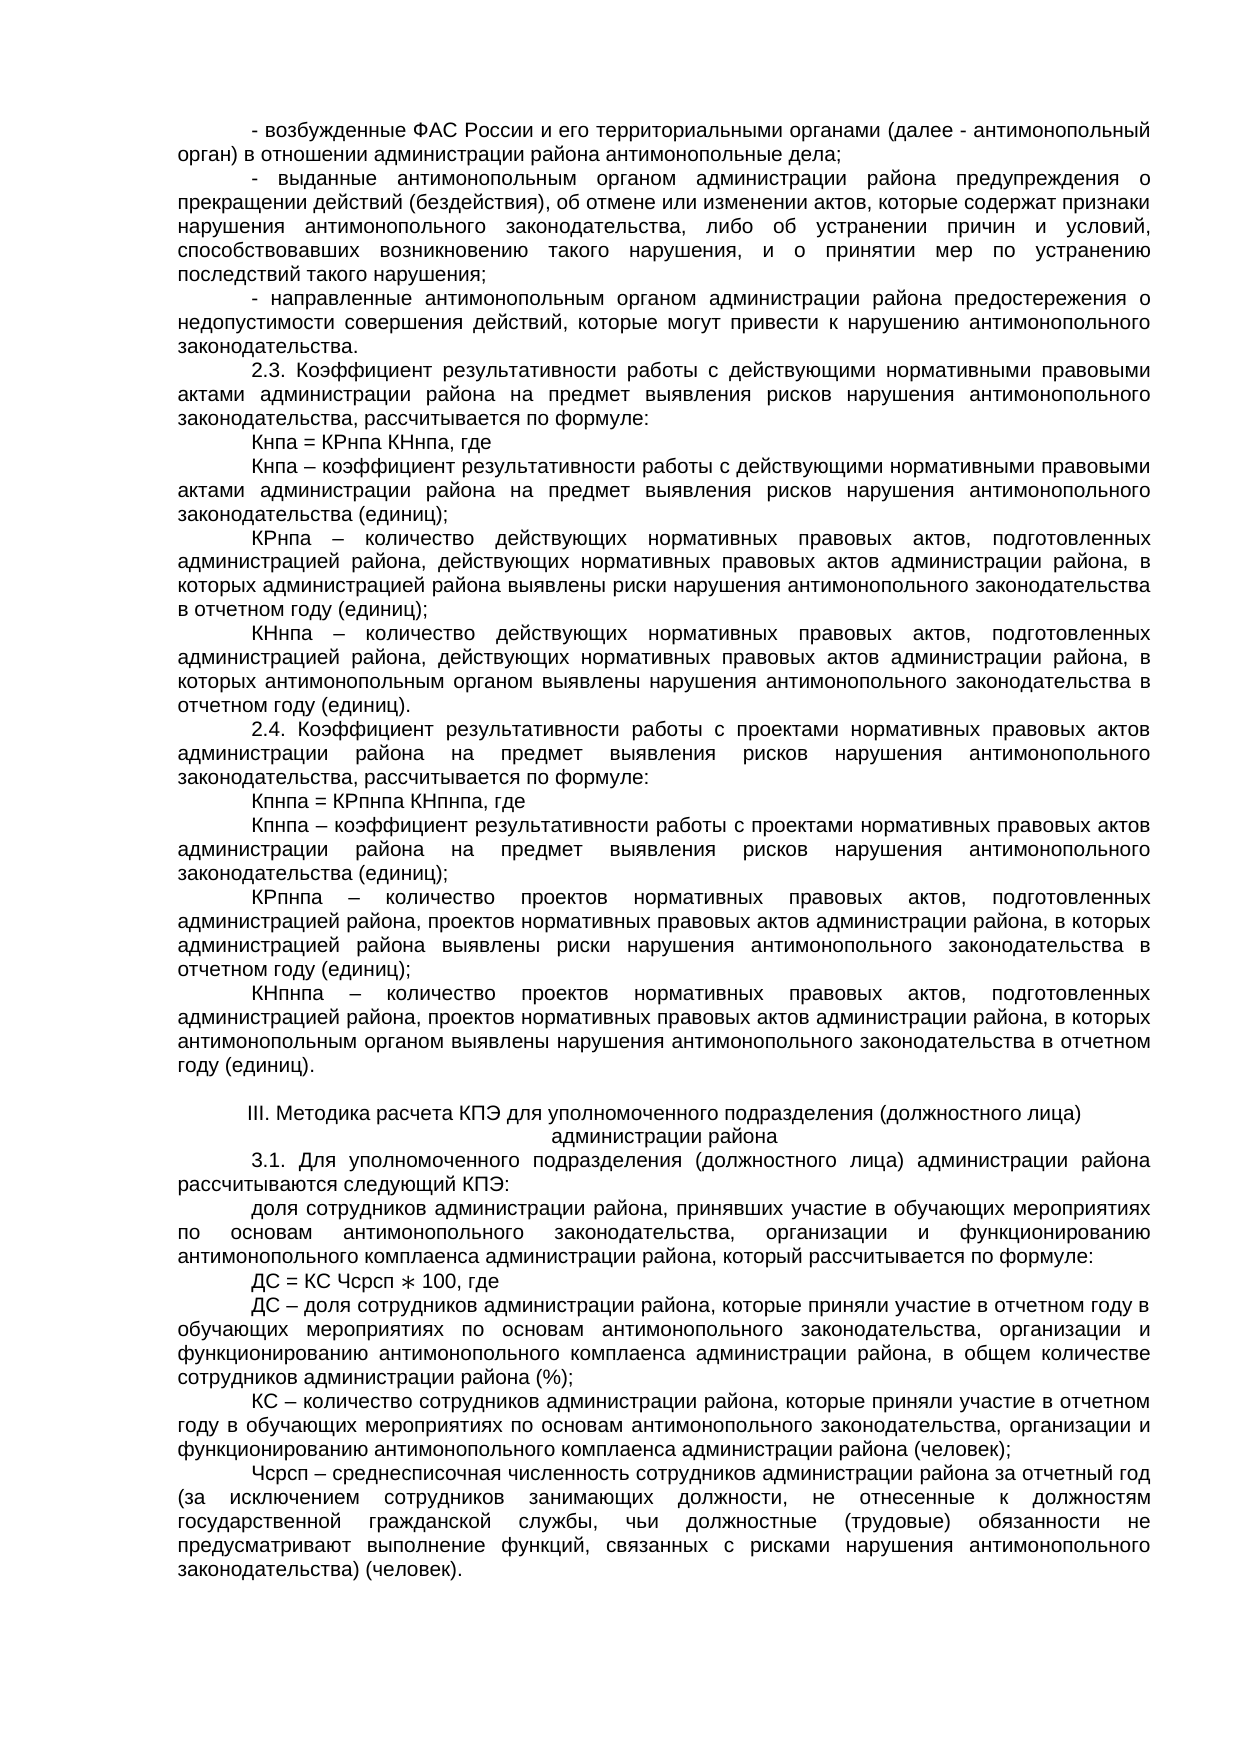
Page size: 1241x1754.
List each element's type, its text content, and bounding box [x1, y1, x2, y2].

text доля сотрудников администрации района, принявших участие в обучающих мероприятиях по основам антимонопольного законодательства, организации и функционированию антимонопольного комплаенса администрации района, который рассчитывается по формуле: [177, 1196, 1152, 1268]
text - возбужденные ФАС России и его территориальными органами (далее - антимонопольный орган) в отношении администрации района антимонопольные дела; [177, 118, 1152, 166]
text 2.4. Коэффициент результативности работы с проектами нормативных правовых актов администрации района на предмет выявления рисков нарушения антимонопольного законодательства, рассчитывается по формуле: [177, 717, 1152, 789]
text 3.1. Для уполномоченного подразделения (должностного лица) администрации района рассчитываются следующий КПЭ: [177, 1148, 1152, 1196]
text - выданные антимонопольным органом администрации района предупреждения о прекращении действий (бездействия), об отмене или изменении актов, которые содержат признаки нарушения антимонопольного законодательства, либо об устранении причин и условий, способствовавших возникновению такого нарушения, и о принятии мер по устранению последствий такого нарушения; [177, 166, 1152, 286]
text III. Методика расчета КПЭ для уполномоченного подразделения (должностного лица) администрации района [177, 1100, 1152, 1148]
text ДС = КС Чсрсп ∗ 100, где [177, 1268, 1152, 1293]
text КС – количество сотрудников администрации района, которые приняли участие в отчетном году в обучающих мероприятиях по основам антимонопольного законодательства, организации и функционированию антимонопольного комплаенса администрации района (человек); [177, 1389, 1152, 1461]
text Кнпа = КРнпа КНнпа, где [177, 429, 1152, 453]
text Кпнпа = КРпнпа КНпнпа, где [177, 789, 1152, 813]
text Чсрсп – среднесписочная численность сотрудников администрации района за отчетный год (за исключением сотрудников занимающих должности, не отнесенные к должностям государственной гражданской службы, чьи должностные (трудовые) обязанности не предусматривают выполнение функций, связанных с рисками нарушения антимонопольного законодательства) (человек). [177, 1461, 1152, 1581]
text КНнпа – количество действующих нормативных правовых актов, подготовленных администрацией района, действующих нормативных правовых актов администрации района, в которых антимонопольным органом выявлены нарушения антимонопольного законодательства в отчетном году (единиц). [177, 621, 1152, 717]
text 2.3. Коэффициент результативности работы с действующими нормативными правовыми актами администрации района на предмет выявления рисков нарушения антимонопольного законодательства, рассчитывается по формуле: [177, 358, 1152, 429]
text ДС – доля сотрудников администрации района, которые приняли участие в отчетном году в обучающих мероприятиях по основам антимонопольного законодательства, организации и функционированию антимонопольного комплаенса администрации района, в общем количестве сотрудников администрации района (%); [177, 1293, 1152, 1389]
text КРнпа – количество действующих нормативных правовых актов, подготовленных администрацией района, действующих нормативных правовых актов администрации района, в которых администрацией района выявлены риски нарушения антимонопольного законодательства в отчетном году (единиц); [177, 525, 1152, 621]
text Кнпа – коэффициент результативности работы с действующими нормативными правовыми актами администрации района на предмет выявления рисков нарушения антимонопольного законодательства (единиц); [177, 453, 1152, 525]
text Кпнпа – коэффициент результативности работы с проектами нормативных правовых актов администрации района на предмет выявления рисков нарушения антимонопольного законодательства (единиц); [177, 813, 1152, 885]
text КНпнпа – количество проектов нормативных правовых актов, подготовленных администрацией района, проектов нормативных правовых актов администрации района, в которых антимонопольным органом выявлены нарушения антимонопольного законодательства в отчетном году (единиц). [177, 981, 1152, 1076]
text КРпнпа – количество проектов нормативных правовых актов, подготовленных администрацией района, проектов нормативных правовых актов администрации района, в которых администрацией района выявлены риски нарушения антимонопольного законодательства в отчетном году (единиц); [177, 885, 1152, 981]
text - направленные антимонопольным органом администрации района предостережения о недопустимости совершения действий, которые могут привести к нарушению антимонопольного законодательства. [177, 286, 1152, 358]
